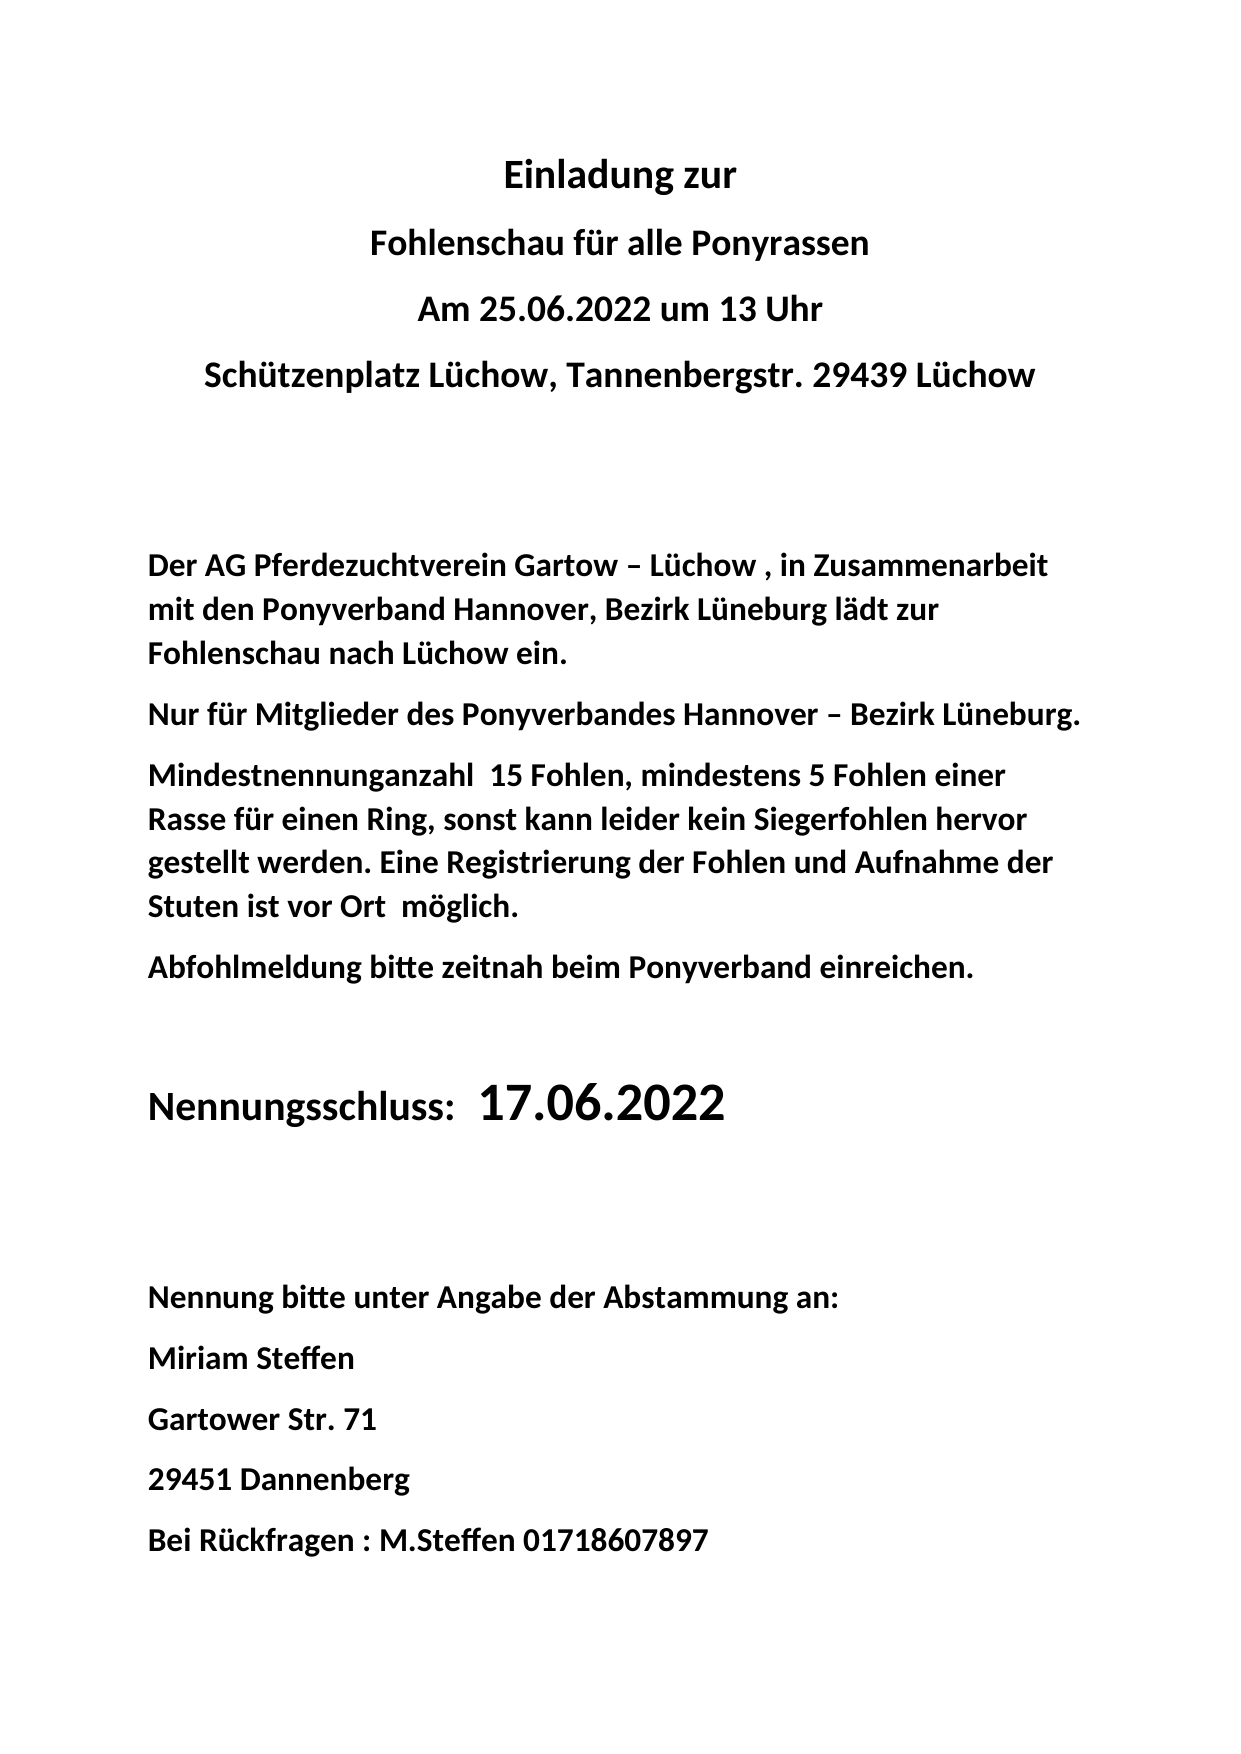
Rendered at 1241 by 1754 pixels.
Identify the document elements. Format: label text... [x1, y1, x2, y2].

text Schützenplatz Lüchow, Tannenbergstr. 29439 Lüchow [148, 351, 1093, 397]
text Gartower Str. 71 [148, 1398, 1093, 1438]
text Nur für Mitglieder des Ponyverbandes Hannover – Bezirk Lüneburg. [148, 693, 1093, 734]
text Mindestnennunganzahl 15 Fohlen, mindestens 5 Fohlen einer Rasse für einen Ring, sonst kann leider kein Siegerfohlen hervor gestellt werden. Eine Registrierung der Fohlen und Aufnahme der Stuten ist vor Ort möglich. [148, 753, 1093, 926]
text Fohlenschau für alle Ponyrassen [148, 219, 1093, 265]
text Am 25.06.2022 um 13 Uhr [148, 285, 1093, 331]
text Bei Rückfragen : M.Steffen 01718607897 [148, 1519, 1093, 1560]
text Nennung bitte unter Angabe der Abstammung an: [148, 1277, 1093, 1317]
text Der AG Pferdezuchtverein Gartow – Lüchow , in Zusammenarbeit mit den Ponyverband Hannover, Bezirk Lüneburg lädt zur Fohlenschau nach Lüchow ein. [148, 544, 1093, 673]
text Einladung zur [148, 148, 1093, 198]
text Miriam Steffen [148, 1337, 1093, 1378]
text Nennungsschluss: 17.06.2022 [148, 1067, 1093, 1133]
text 29451 Dannenberg [148, 1458, 1093, 1499]
text Abfohlmeldung bitte zeitnah beim Ponyverband einreichen. [148, 946, 1093, 987]
